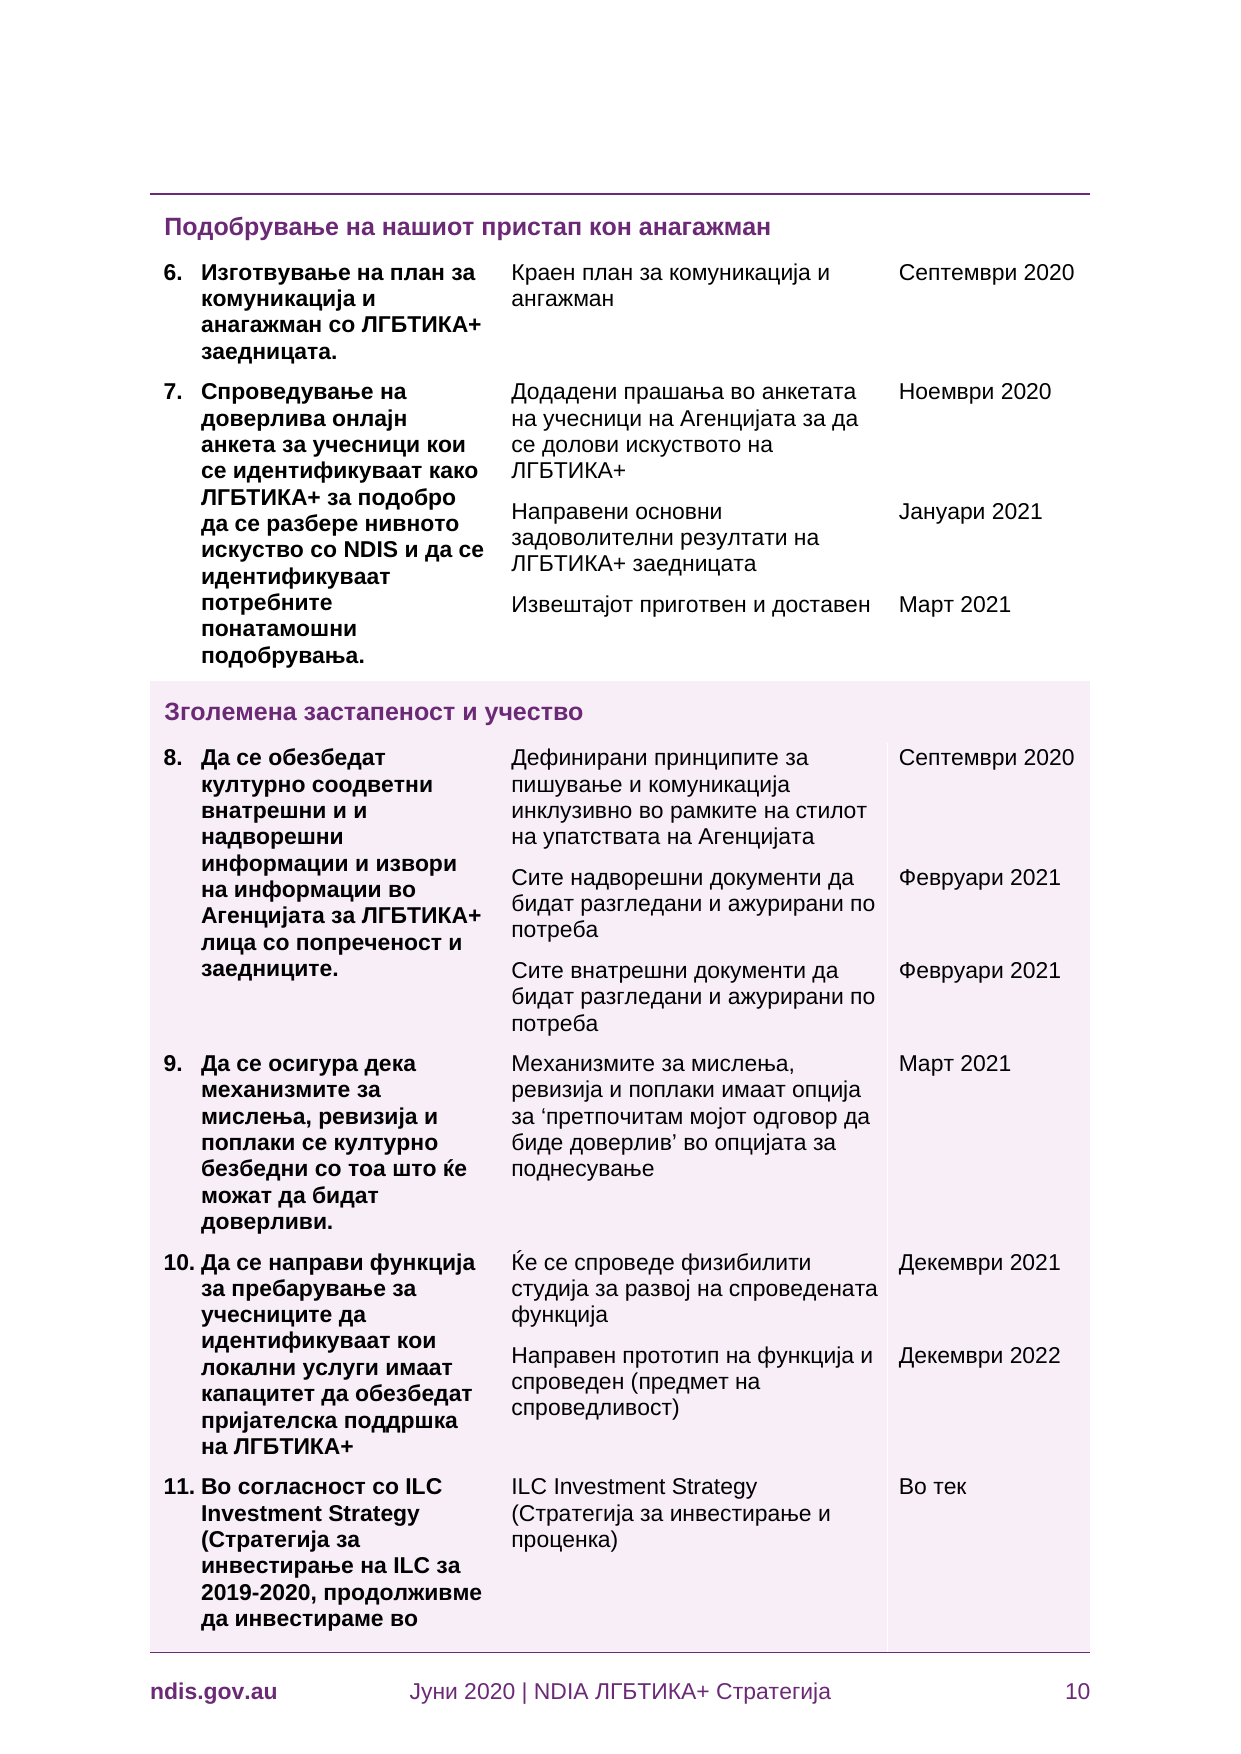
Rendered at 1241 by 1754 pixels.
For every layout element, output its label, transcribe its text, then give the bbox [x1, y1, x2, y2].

table_cell Декември 2022 [888, 1340, 1090, 1472]
table_header Подобрување на нашиот пристап кон анагажман [150, 195, 1090, 257]
table_cell Септември 2020 [888, 743, 1090, 862]
table_cell Март 2021 [888, 589, 1090, 681]
table_cell Јануари 2021 [888, 496, 1090, 589]
table_cell Направен прототип на функција и спроведен (предмет на спроведливост) [497, 1340, 887, 1472]
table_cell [150, 1472, 497, 1652]
table_cell Направени основни задоволителни резултати на ЛГБТИКА+ заедницата [497, 496, 887, 589]
table_cell Сите надворешни документи да бидат разгледани и ажурирани по потреба [497, 862, 887, 955]
table_cell Дефинирани принципите за пишување и комуникација инклузивно во рамките на стилот на упатствата на Агенцијата [497, 743, 887, 862]
table_cell Февруари 2021 [888, 955, 1090, 1048]
table_cell Да се обезбедат културно соодветни внатрешни и и надворешни информации и извори на информации во Агенцијата за ЛГБТИКА+ лица со попреченост и заедниците. [150, 743, 497, 1048]
table_cell Ќе се спроведе физибилити студија за развој на спрoведената функција [497, 1247, 887, 1340]
table_cell Додадени прашања во анкетата на учесници на Агенцијата за да се долови искуството на ЛГБТИКА+ [497, 377, 887, 496]
table_cell Краен план за комуникација и ангажман [497, 257, 887, 377]
table_cell Да се осигура дека механизмите за мислења, ревизија и поплаки се културно безбедни со тоа што ќе можат да бидат доверливи. [150, 1048, 497, 1247]
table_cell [497, 1472, 887, 1652]
table_cell Сите внатрешни документи да бидат разгледани и ажурирани по потреба [497, 955, 887, 1048]
table_cell Извештајот приготвен и доставен [497, 589, 887, 681]
table_cell Декември 2021 [888, 1247, 1090, 1340]
table_cell Изготвување на план за комуникација и анагажман со ЛГБТИКА+ заедницата. [150, 257, 497, 377]
table_cell Во тек [888, 1472, 1090, 1652]
table_cell Зголемена застапеност и учество [150, 681, 1090, 743]
table_cell Ноември 2020 [888, 377, 1090, 496]
table_cell Септември 2020 [888, 257, 1090, 377]
table_cell Да се направи функција за пребарување за учесниците да идентификуваат кои локални услуги имаат капацитет да обезбедат пријателска поддршка на ЛГБТИКА+ [150, 1247, 497, 1472]
table_cell Март 2021 [888, 1048, 1090, 1247]
table_cell Спроведување на доверлива онлајн анкета за учесници кои се идентификуваат како ЛГБТИКА+ за подобро да се разбере нивното искуство со NDIS и да се идентификуваат потребните понатамошни подобрувања. [150, 377, 497, 681]
table_cell Механизмите за мислења, ревизија и поплаки имаат опција за ‘претпoчитам мојот одговор да биде доверлив’ во опцијата за поднесување [497, 1048, 887, 1247]
table_cell Февруари 2021 [888, 862, 1090, 955]
